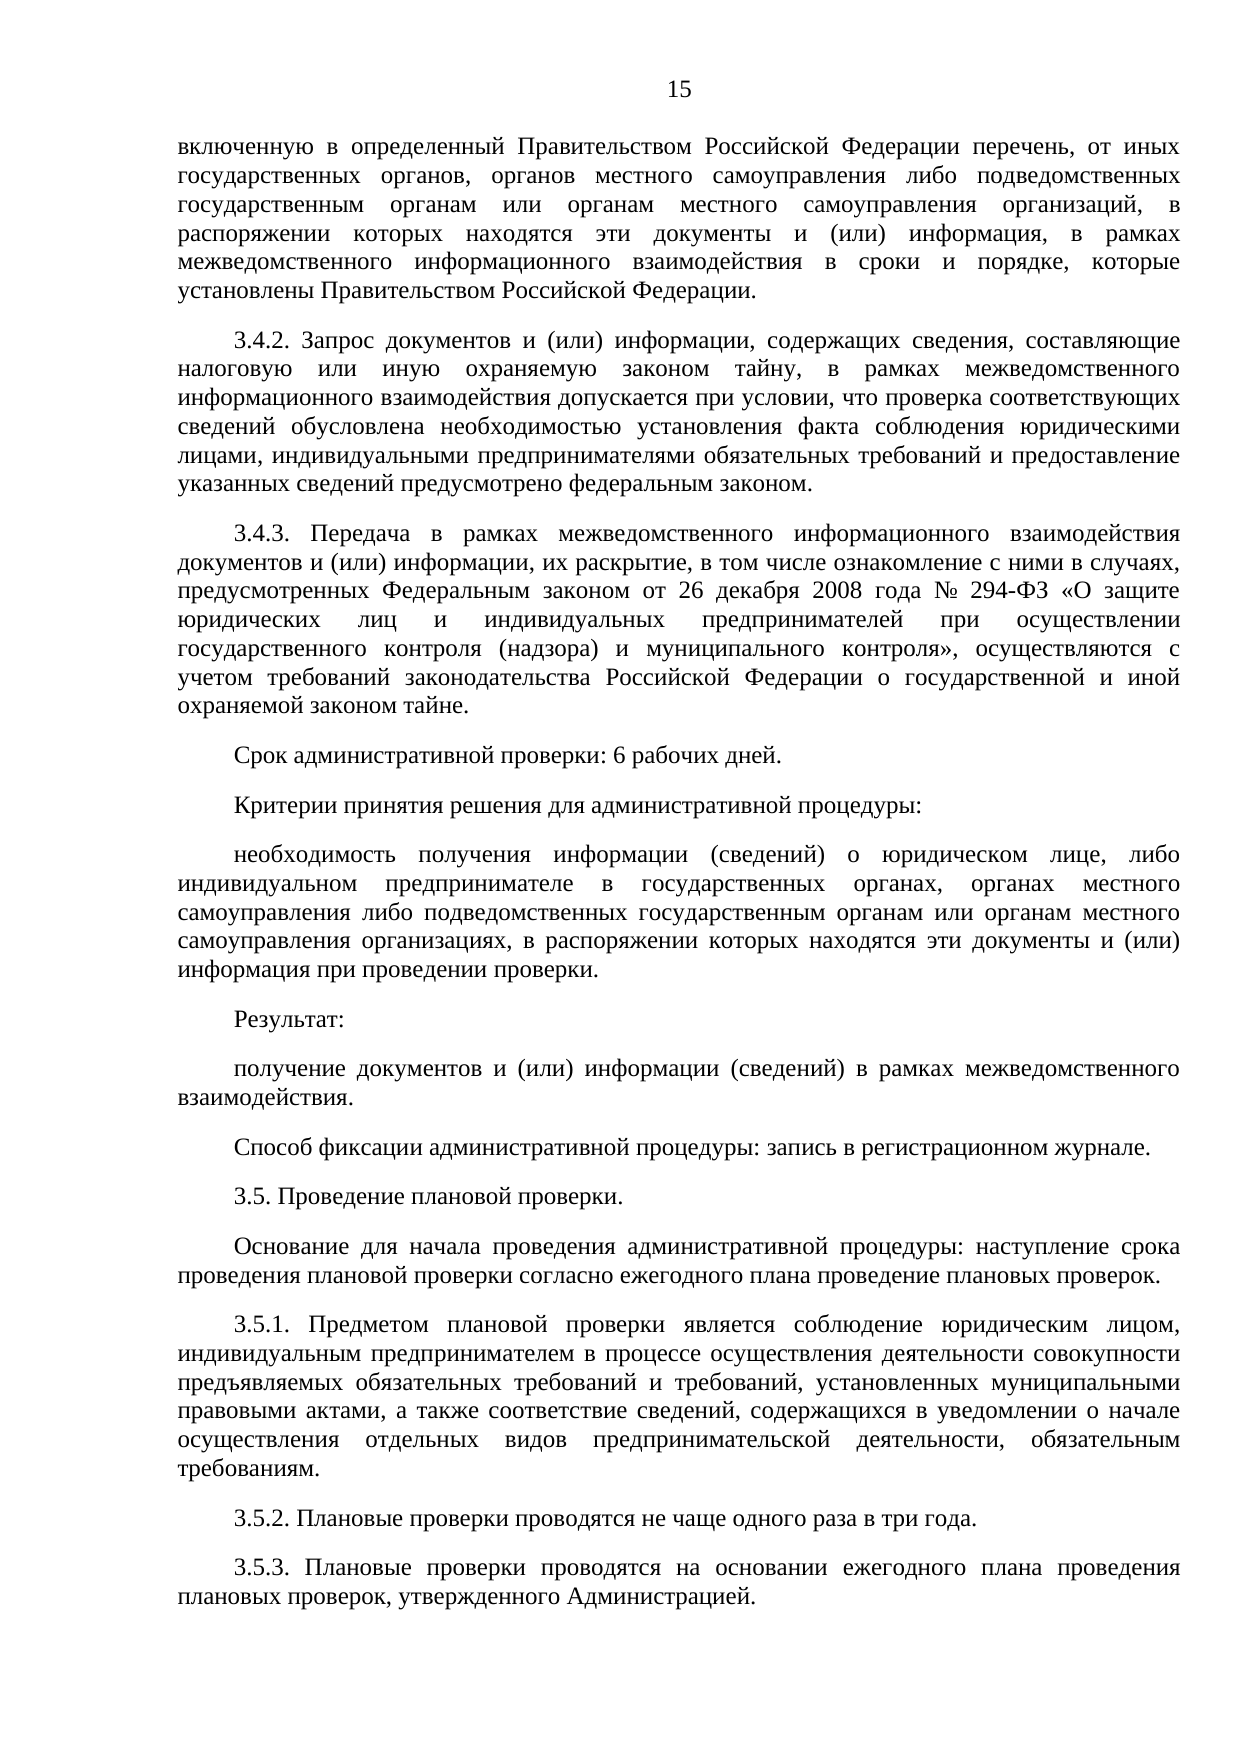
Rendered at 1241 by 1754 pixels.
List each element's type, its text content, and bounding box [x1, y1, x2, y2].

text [177, 131, 1181, 304]
text 3.5. Проведение плановой проверки. [177, 1181, 1181, 1210]
text 3.5.3. Плановые проверки проводятся на основании ежегодного плана проведения плановых проверок, утвержденного Администрацией. [177, 1552, 1181, 1610]
text Основание для начала проведения административной процедуры: наступление срока проведения плановой проверки согласно ежегодного плана проведение плановых проверок. [177, 1231, 1181, 1288]
text Результат: [177, 1004, 1181, 1033]
text получение документов и (или) информации (сведений) в рамках межведомственного взаимодействия. [177, 1053, 1181, 1111]
text Срок административной проверки: 6 рабочих дней. [177, 740, 1181, 769]
text необходимость получения информации (сведений) о юридическом лице, либо индивидуальном предпринимателе в государственных органах, органах местного самоуправления либо подведомственных государственным органам или органам местного самоуправления организациях, в распоряжении которых находятся эти документы и (или) информация при проведении проверки. [177, 839, 1181, 983]
text 3.4.2. Запрос документов и (или) информации, содержащих сведения, составляющие налоговую или иную охраняемую законом тайну, в рамках межведомственного информационного взаимодействия допускается при условии, что проверка соответствующих сведений обусловлена необходимостью установления факта соблюдения юридическими лицами, индивидуальными предпринимателями обязательных требований и предоставление указанных сведений предусмотрено федеральным законом. [177, 325, 1181, 497]
text 3.5.1. Предметом плановой проверки является соблюдение юридическим лицом, индивидуальным предпринимателем в процессе осуществления деятельности совокупности предъявляемых обязательных требований и требований, установленных муниципальными правовыми актами, а также соответствие сведений, содержащихся в уведомлении о начале осуществления отдельных видов предпринимательской деятельности, обязательным требованиям. [177, 1309, 1181, 1482]
text 3.5.2. Плановые проверки проводятся не чаще одного раза в три года. [177, 1503, 1181, 1531]
text Способ фиксации административной процедуры: запись в регистрационном журнале. [177, 1132, 1181, 1161]
text 3.4.3. Передача в рамках межведомственного информационного взаимодействия документов и (или) информации, их раскрытие, в том числе ознакомление с ними в случаях, предусмотренных Федеральным законом от 26 декабря 2008 года № 294-ФЗ «О защите юридических лиц и индивидуальных предпринимателей при осуществлении государственного контроля (надзора) и муниципального контроля», осуществляются с учетом требований законодательства Российской Федерации о государственной и иной охраняемой законом тайне. [177, 518, 1181, 719]
text Критерии принятия решения для административной процедуры: [177, 790, 1181, 818]
